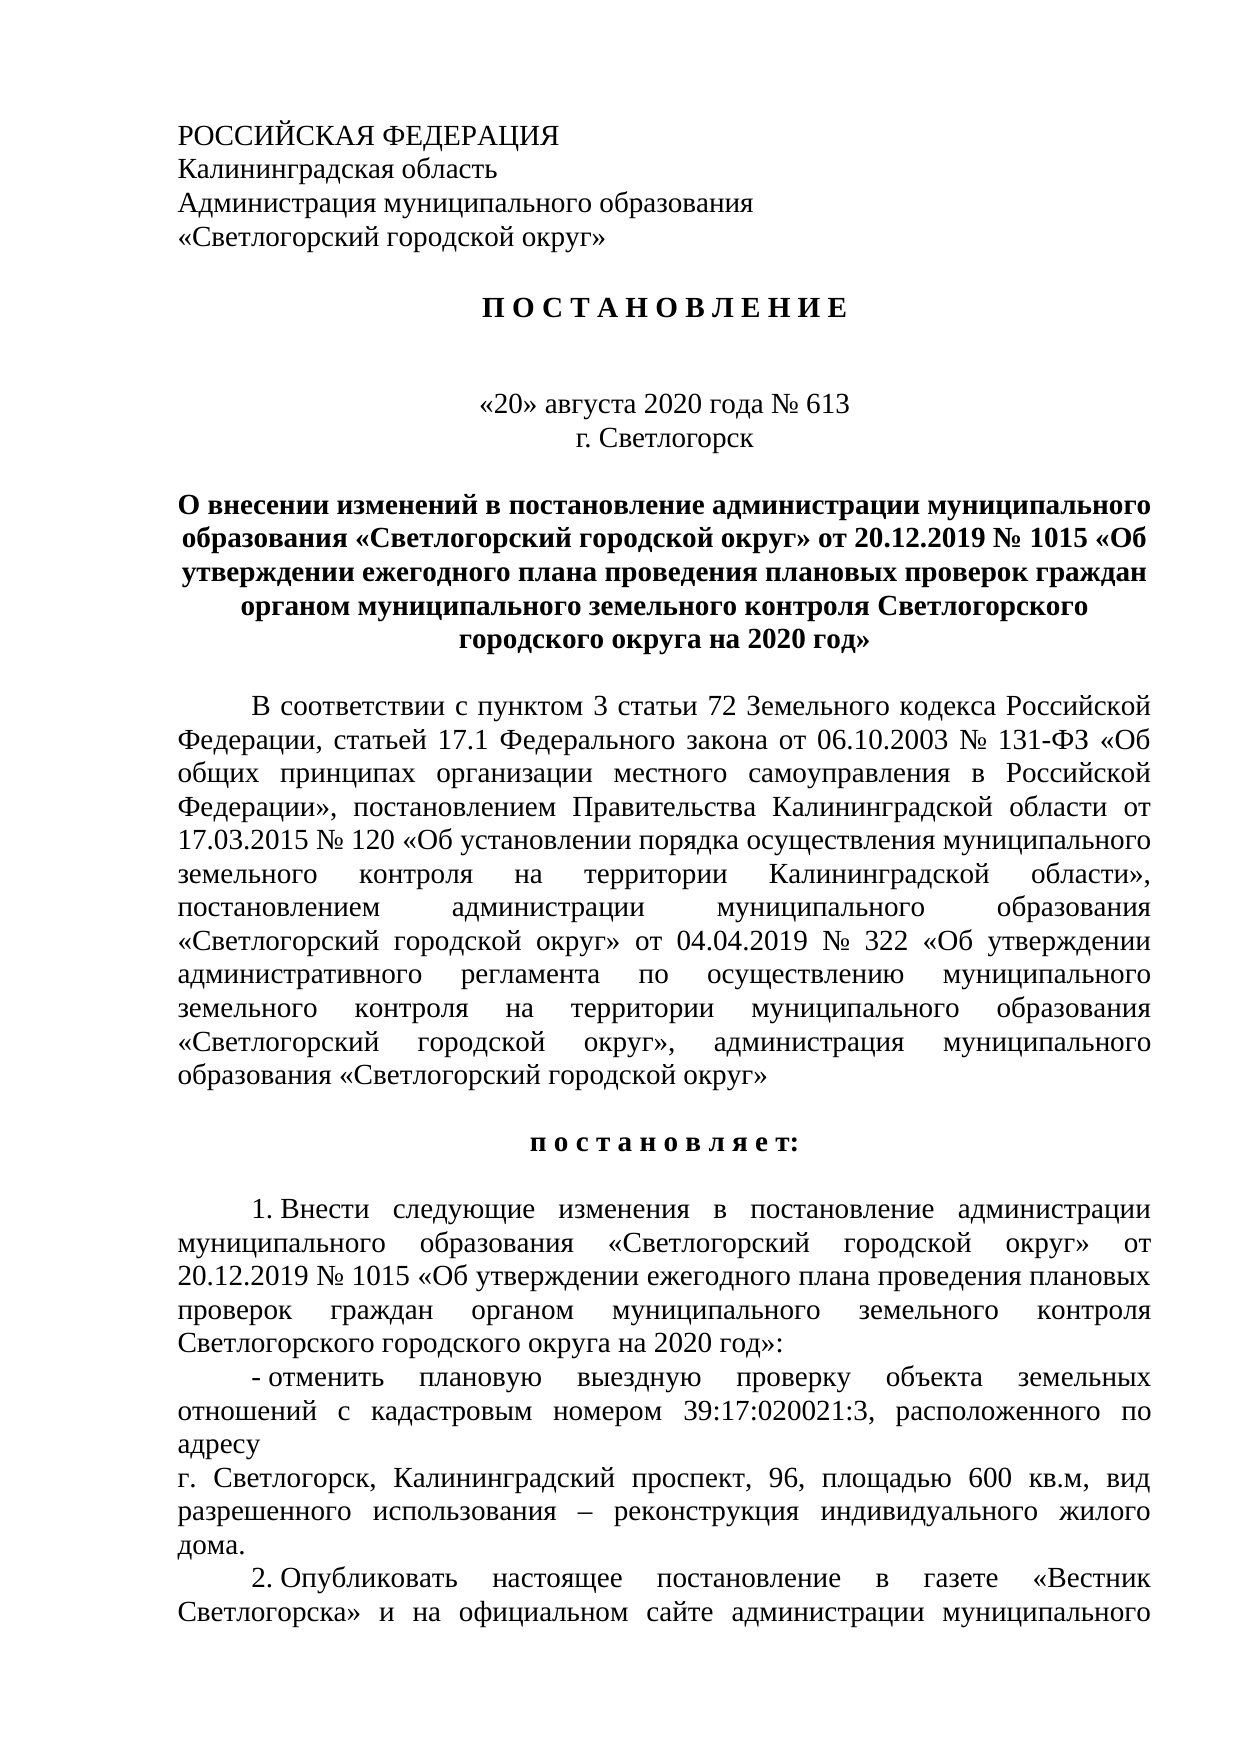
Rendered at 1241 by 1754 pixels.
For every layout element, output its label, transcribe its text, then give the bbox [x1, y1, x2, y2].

text «20» августа 2020 года № 613 [177, 386, 1152, 420]
subtitle г. Светлогорск [177, 420, 1152, 453]
list отменить плановую выездную проверку объекта земельных отношений с кадастровым номером 39:17:020021:3, расположенного по адресу г. Светлогорск, Калининградский проспект, 96, площадью 600 кв.м, вид разрешенного использования – реконструкция индивидуального жилого дома. [177, 1359, 1152, 1560]
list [177, 1560, 1152, 1627]
subtitle П О С Т А Н О В Л Е Н И Е [177, 291, 1152, 324]
text В соответствии с пунктом 3 статьи 72 Земельного кодекса Российской Федерации, статьей 17.1 Федерального закона от 06.10.2003 № 131-ФЗ «Об общих принципах организации местного самоуправления в Российской Федерации», постановлением Правительства Калининградской области от 17.03.2015 № 120 «Об установлении порядка осуществления муниципального земельного контроля на территории Калининградской области», постановлением администрации муниципального образования «Светлогорский городской округ» от 04.04.2019 № 322 «Об утверждении административного регламента по осуществлению муниципального земельного контроля на территории муниципального образования «Светлогорский городской округ», администрация муниципального образования «Светлогорский городской округ» [177, 688, 1152, 1091]
list Внести следующие изменения в постановление администрации муниципального образования «Светлогорский городской округ» от 20.12.2019 № 1015 «Об утверждении ежегодного плана проведения плановых проверок граждан органом муниципального земельного контроля Светлогорского городского округа на 2020 год»: [177, 1191, 1152, 1359]
subtitle п о с т а н о в л я е т: [177, 1124, 1152, 1158]
title О внесении изменений в постановление администрации муниципального образования «Светлогорский городской округ» от 20.12.2019 № 1015 «Об утверждении ежегодного плана проведения плановых проверок граждан органом муниципального земельного контроля Светлогорского городского округа на 2020 год» [177, 487, 1152, 655]
